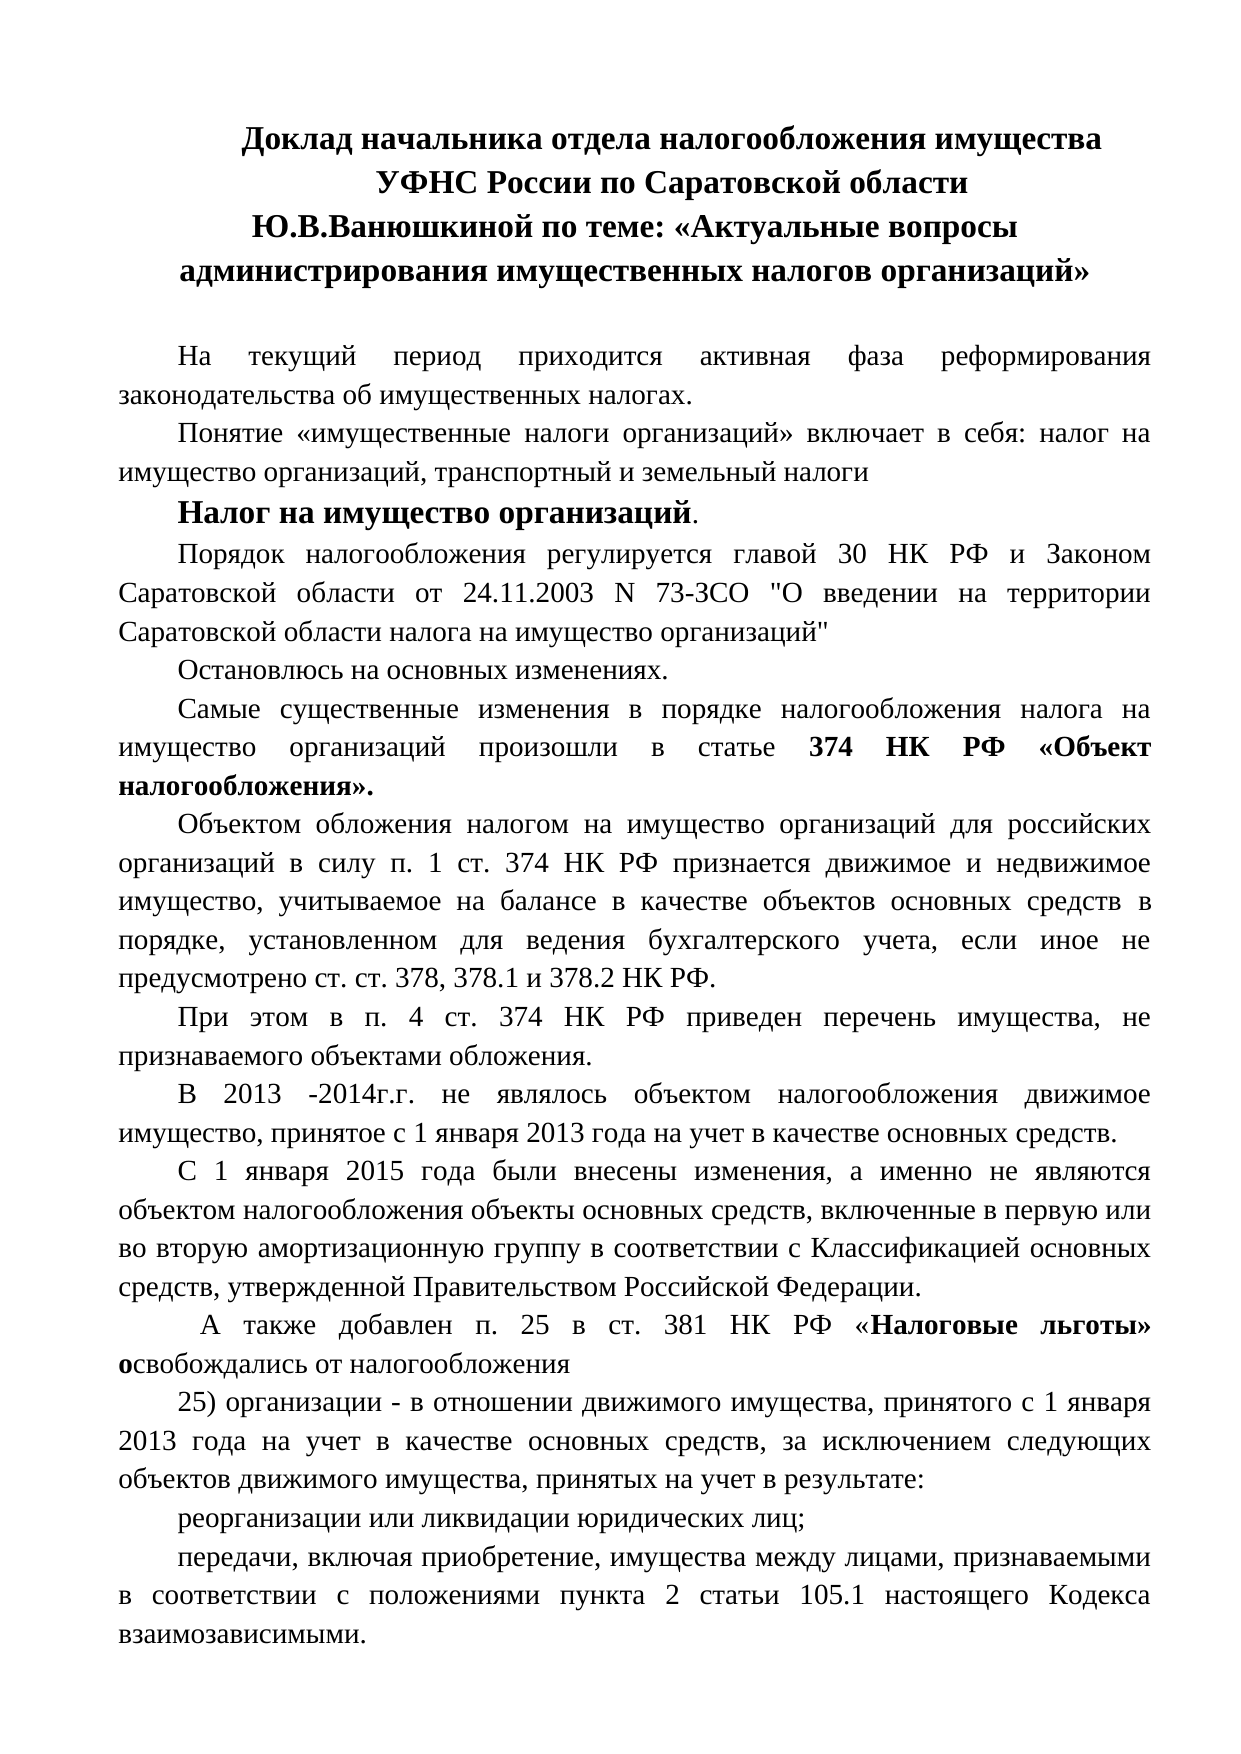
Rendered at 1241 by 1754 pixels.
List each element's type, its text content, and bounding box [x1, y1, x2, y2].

text На текущий период приходится активная фаза реформирования законодательства об имущественных налогах. [118, 338, 1152, 411]
text Доклад начальника отдела налогообложения имущества [118, 118, 1152, 156]
text передачи, включая приобретение, имущества между лицами, признаваемыми в соответствии с положениями пункта 2 статьи 105.1 настоящего Кодекса взаимозависимыми. [118, 1539, 1152, 1649]
text А также добавлен п. 25 в ст. 381 НК РФ «Налоговые льготы» освобождались от налогообложения [118, 1307, 1152, 1379]
text В 2013 -2014г.г. не являлось объектом налогообложения движимое имущество, принятое с 1 января 2013 года на учет в качестве основных средств. [118, 1076, 1152, 1148]
text Налог на имущество организаций. [118, 493, 1152, 531]
text УФНС России по Саратовской области Ю.В.Ванюшкиной по теме: «Актуальные вопросы администрирования имущественных налогов организаций» [118, 162, 1152, 289]
text Порядок налогообложения регулируется главой 30 НК РФ и Законом Саратовской области от 24.11.2003 N 73-ЗСО "О введении на территории Саратовской области налога на имущество организаций" [118, 537, 1152, 647]
text Объектом обложения налогом на имущество организаций для российских организаций в силу п. 1 ст. 374 НК РФ признается движимое и недвижимое имущество, учитываемое на балансе в качестве объектов основных средств в порядке, установленном для ведения бухгалтерского учета, если иное не предусмотрено ст. ст. 378, 378.1 и 378.2 НК РФ. [118, 806, 1152, 994]
text Понятие «имущественные налоги организаций» включает в себя: налог на имущество организаций, транспортный и земельный налоги [118, 416, 1152, 488]
text 25) организации - в отношении движимого имущества, принятого с 1 января 2013 года на учет в качестве основных средств, за исключением следующих объектов движимого имущества, принятых на учет в результате: [118, 1384, 1152, 1495]
text При этом в п. 4 ст. 374 НК РФ приведен перечень имущества, не признаваемого объектами обложения. [118, 999, 1152, 1071]
text Самые существенные изменения в порядке налогообложения налога на имущество организаций произошли в статье 374 НК РФ «Объект налогообложения». [118, 691, 1152, 801]
text реорганизации или ликвидации юридических лиц; [118, 1500, 1152, 1534]
text Остановлюсь на основных изменениях. [118, 652, 1152, 686]
text С 1 января 2015 года были внесены изменения, а именно не являются объектом налогообложения объекты основных средств, включенные в первую или во вторую амортизационную группу в соответствии с Классификацией основных средств, утвержденной Правительством Российской Федерации. [118, 1153, 1152, 1302]
